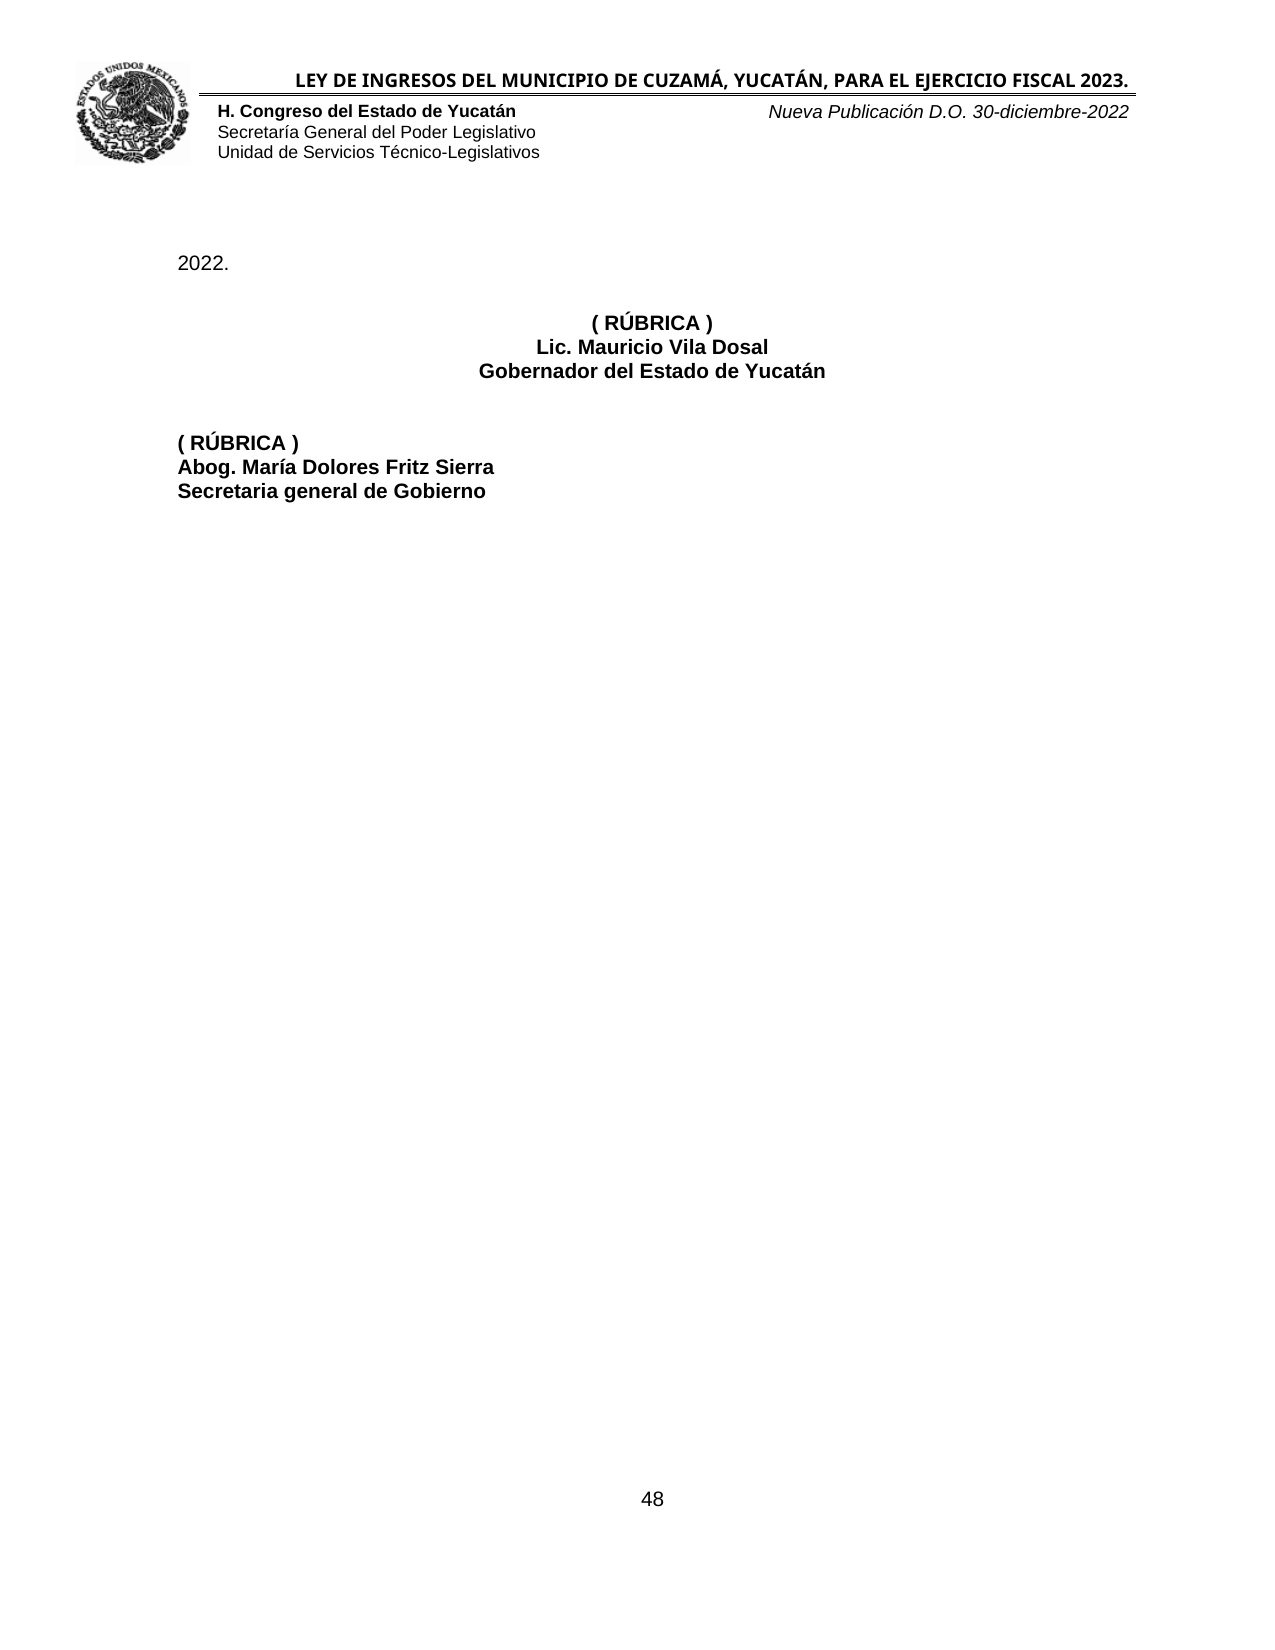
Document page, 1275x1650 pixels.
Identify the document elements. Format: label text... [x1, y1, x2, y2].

text ( RÚBRICA ) [177, 311, 1127, 335]
text ( RÚBRICA ) [177, 431, 1127, 455]
text Secretaria general de Gobierno [177, 479, 1127, 503]
text Lic. Mauricio Vila Dosal [177, 335, 1127, 359]
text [177, 251, 1127, 275]
text Gobernador del Estado de Yucatán [177, 359, 1127, 383]
text Abog. María Dolores Fritz Sierra [177, 455, 1127, 479]
